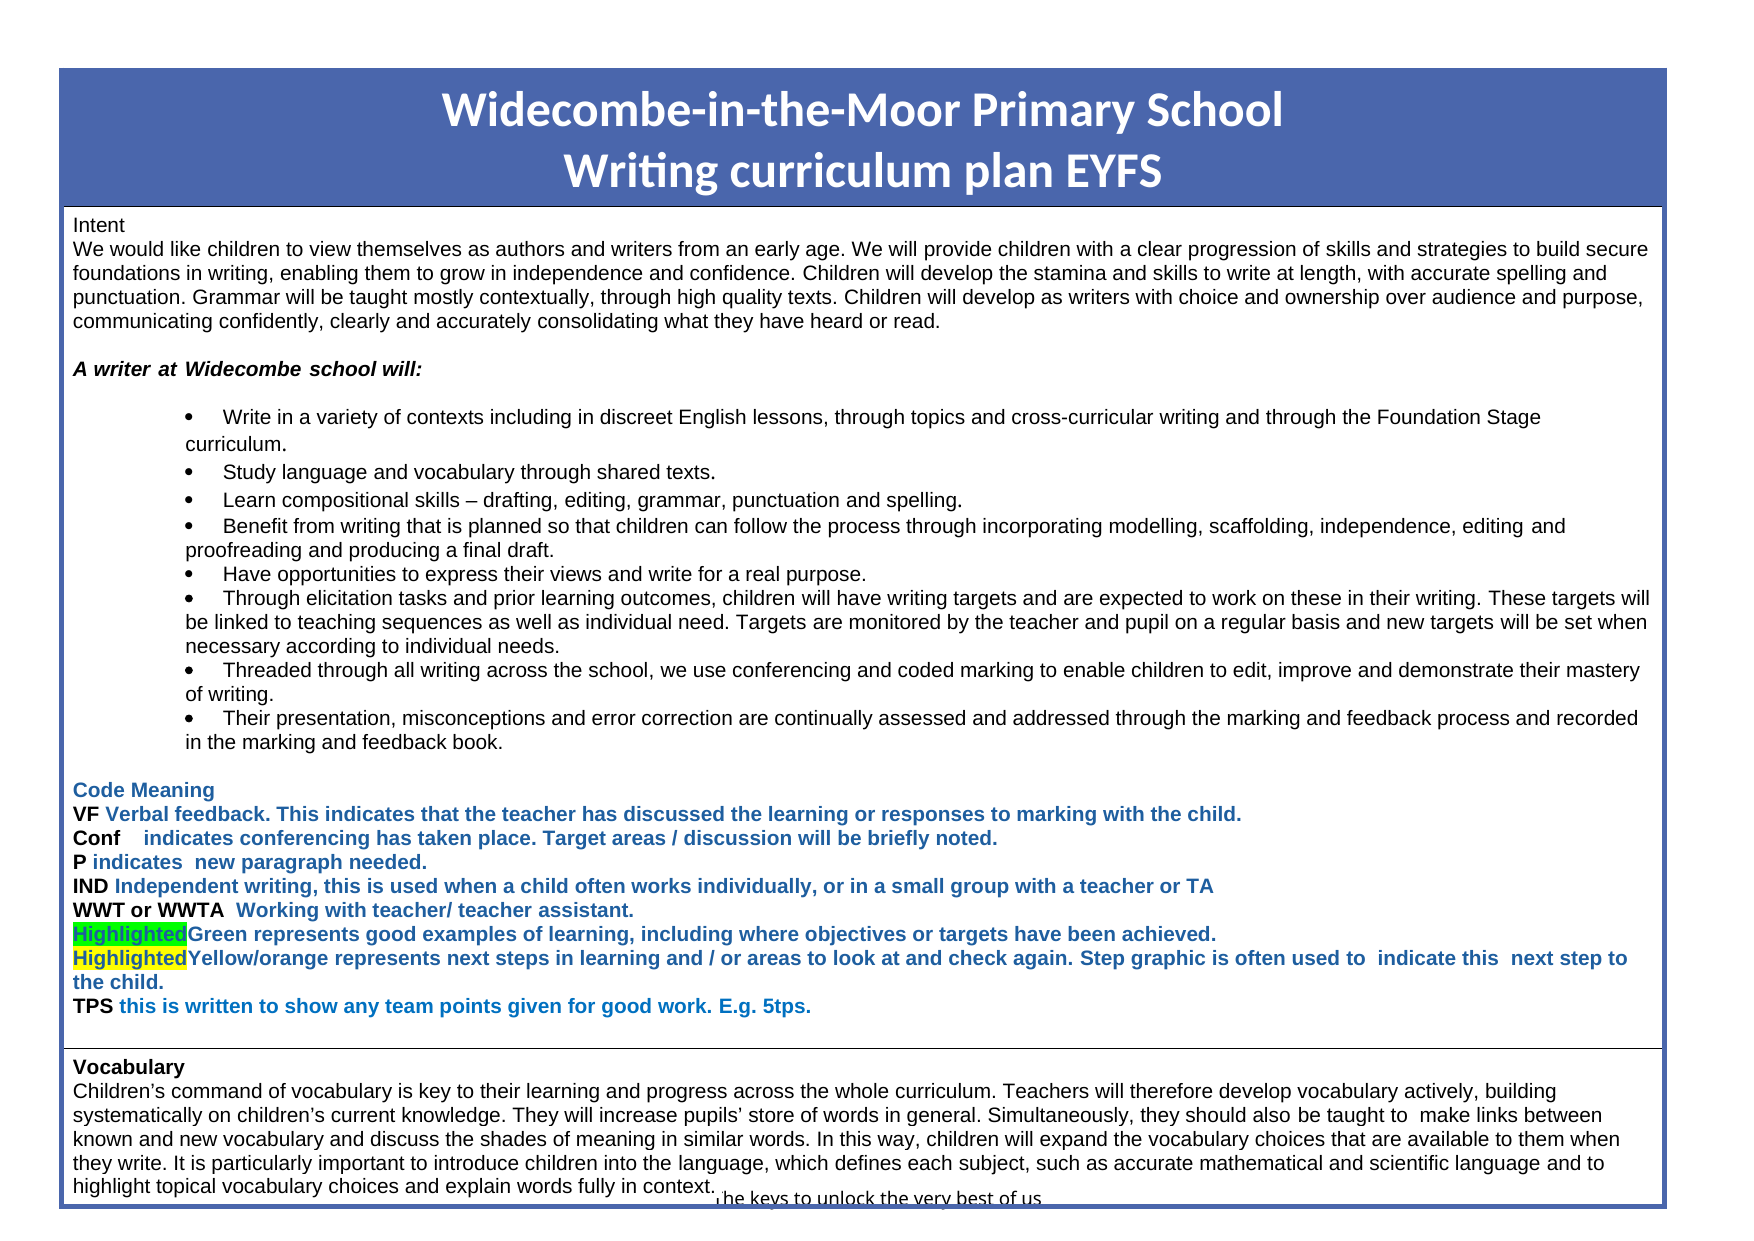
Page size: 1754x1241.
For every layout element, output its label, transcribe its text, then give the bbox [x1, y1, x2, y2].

table_cell Vocabulary Children’s command of vocabulary is key to their learning and progress across the whole curriculum. Teachers will therefore develop vocabulary actively, building systematically on children’s current knowledge. They will increase pupils’ store of words in general. Simultaneously, they should also be taught to make links between known and new vocabulary and discuss the shades of meaning in similar words. In this way, children will expand the vocabulary choices that are available to them when they write. It is particularly important to introduce children into the language, which defines each subject, such as accurate mathematical and scientific language and to highlight topical vocabulary choices and explain words fully in context. [64, 1049, 1662, 1204]
table_header Widecombe-in-the-Moor Primary School Writing curriculum plan EYFS [64, 72, 1662, 206]
table_cell Intent We would like children to view themselves as authors and writers from an early age. We will provide children with a clear progression of skills and strategies to build secure foundations in writing, enabling them to grow in independence and confidence. Children will develop the stamina and skills to write at length, with accurate spelling and punctuation. Grammar will be taught mostly contextually, through high quality texts. Children will develop as writers with choice and ownership over audience and purpose, communicating confidently, clearly and accurately consolidating what they have heard or read. A writer at Widecombe school will: Write in a variety of contexts including in discreet English lessons, through topics and cross-curricular writing and through the Foundation Stage curriculum. Study language and vocabulary through shared texts. Learn compositional skills – drafting, editing, grammar, punctuation and spelling. Benefit from writing that is planned so that children can follow the process through incorporating modelling, scaffolding, independence, editing and proofreading and producing a final draft. Have opportunities to express their views and write for a real purpose. Through elicitation tasks and prior learning outcomes, children will have writing targets and are expected to work on these in their writing. These targets will be linked to teaching sequences as well as individual need. Targets are monitored by the teacher and pupil on a regular basis and new targets will be set when necessary according to individual needs. Threaded through all writing across the school, we use conferencing and coded marking to enable children to edit, improve and demonstrate their mastery of writing. Their presentation, misconceptions and error correction are continually assessed and addressed through the marking and feedback process and recorded in the marking and feedback book. Code Meaning VF Verbal feedback. This indicates that the teacher has discussed the learning or responses to marking with the child. Conf indicates conferencing has taken place. Target areas / discussion will be briefly noted. P indicates new paragraph needed. IND Independent writing, this is used when a child often works individually, or in a small group with a teacher or TA WWT or WWTA Working with teacher/ teacher assistant. HighlightedGreen represents good examples of learning, including where objectives or targets have been achieved. HighlightedYellow/orange represents next steps in learning and / or areas to look at and check again. Step graphic is often used to indicate this next step to the child. TPS this is written to show any team points given for good work. E.g. 5tps. [64, 207, 1662, 1048]
